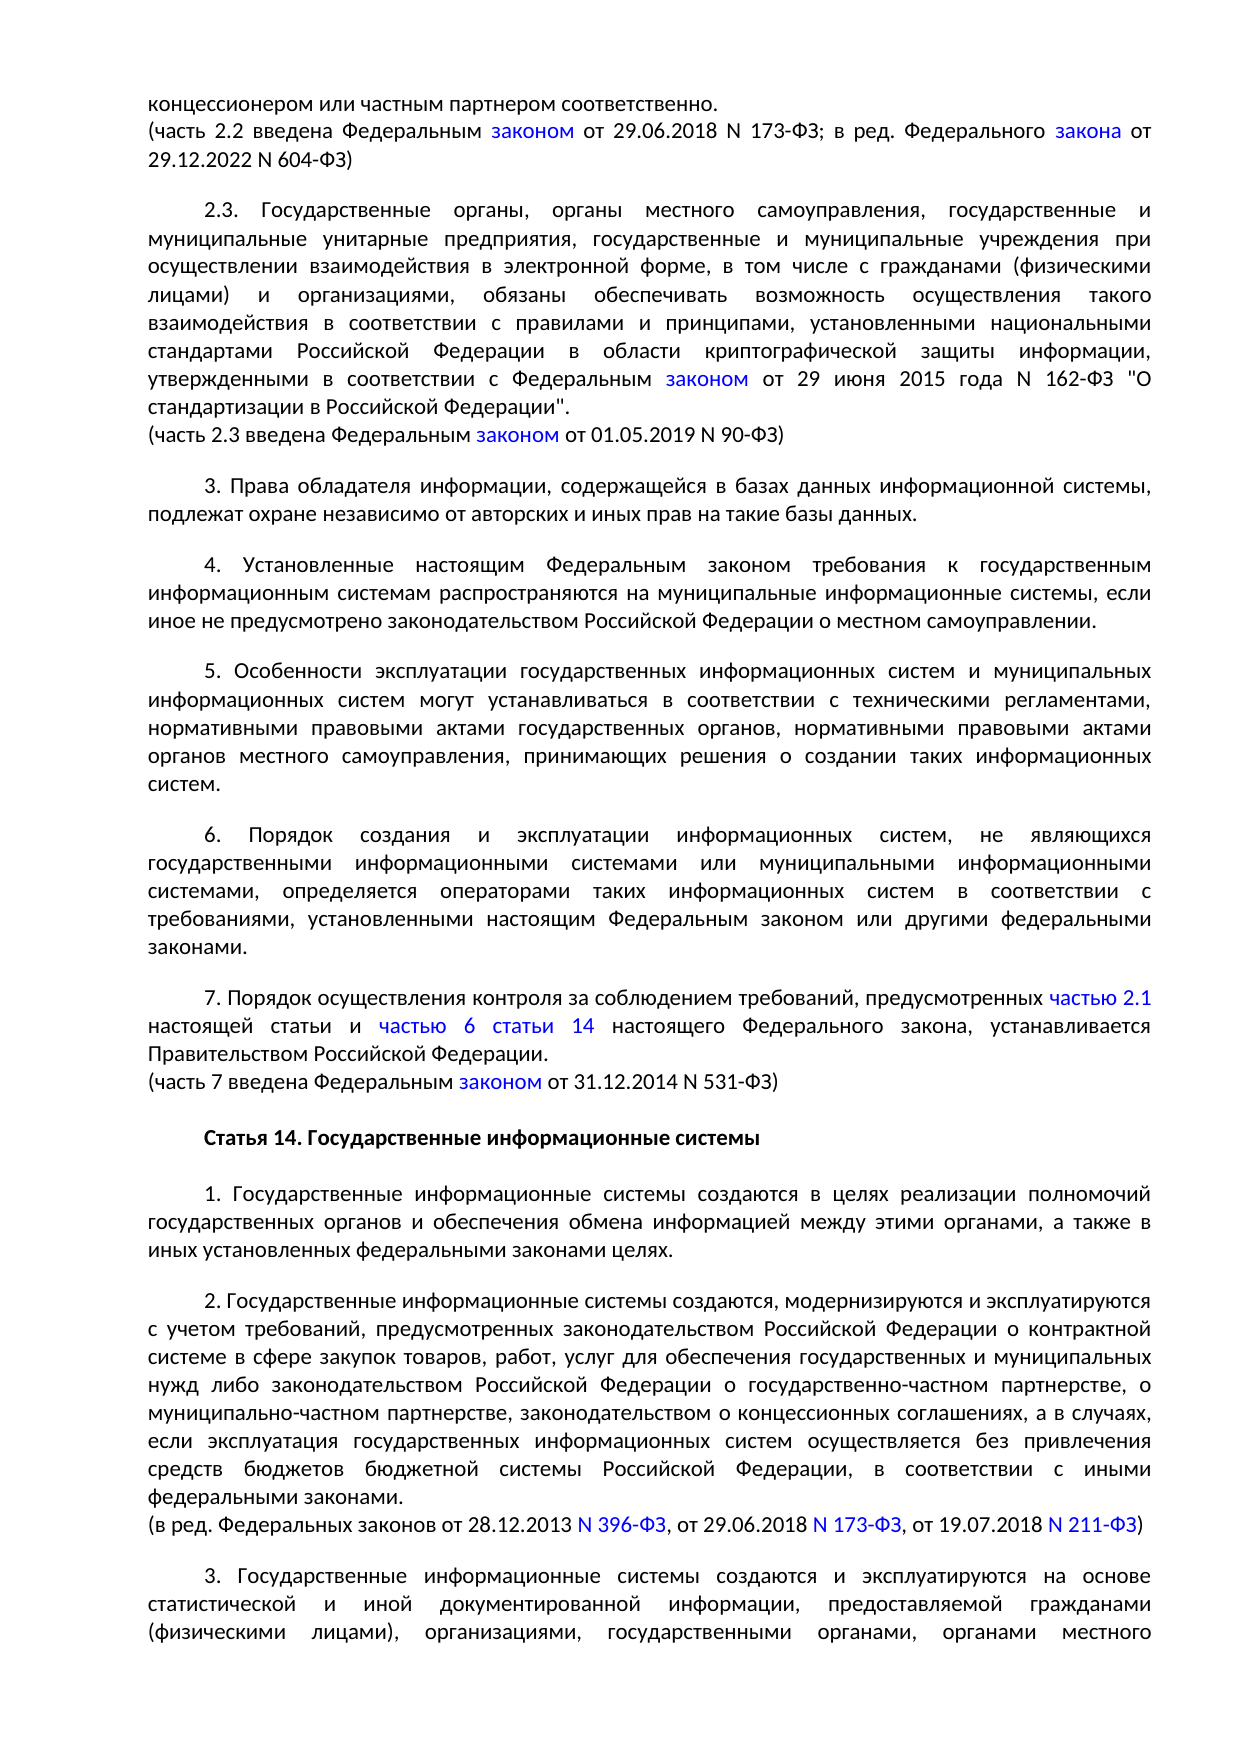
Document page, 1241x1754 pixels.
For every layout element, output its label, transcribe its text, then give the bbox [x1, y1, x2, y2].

text (часть 7 введена Федеральным законом от 31.12.2014 N 531-ФЗ) [148, 1067, 1152, 1095]
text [148, 89, 1152, 117]
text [148, 1561, 1152, 1645]
text 3. Права обладателя информации, содержащейся в базах данных информационной системы, подлежат охране независимо от авторских и иных прав на такие базы данных. [148, 471, 1152, 527]
text 7. Порядок осуществления контроля за соблюдением требований, предусмотренных частью 2.1 настоящей статьи и частью 6 статьи 14 настоящего Федерального закона, устанавливается Правительством Российской Федерации. [148, 983, 1152, 1067]
text 2. Государственные информационные системы создаются, модернизируются и эксплуатируются с учетом требований, предусмотренных законодательством Российской Федерации о контрактной системе в сфере закупок товаров, работ, услуг для обеспечения государственных и муниципальных нужд либо законодательством Российской Федерации о государственно-частном партнерстве, о муниципально-частном партнерстве, законодательством о концессионных соглашениях, а в случаях, если эксплуатация государственных информационных систем осуществляется без привлечения средств бюджетов бюджетной системы Российской Федерации, в соответствии с иными федеральными законами. [148, 1286, 1152, 1510]
text (часть 2.2 введена Федеральным законом от 29.06.2018 N 173-ФЗ; в ред. Федерального закона от 29.12.2022 N 604-ФЗ) [148, 117, 1152, 173]
title Статья 14. Государственные информационные системы [148, 1123, 1152, 1151]
text (в ред. Федеральных законов от 28.12.2013 N 396-ФЗ, от 29.06.2018 N 173-ФЗ, от 19.07.2018 N 211-ФЗ) [148, 1510, 1152, 1538]
text 5. Особенности эксплуатации государственных информационных систем и муниципальных информационных систем могут устанавливаться в соответствии с техническими регламентами, нормативными правовыми актами государственных органов, нормативными правовыми актами органов местного самоуправления, принимающих решения о создании таких информационных систем. [148, 657, 1152, 797]
text 6. Порядок создания и эксплуатации информационных систем, не являющихся государственными информационными системами или муниципальными информационными системами, определяется операторами таких информационных систем в соответствии с требованиями, установленными настоящим Федеральным законом или другими федеральными законами. [148, 820, 1152, 960]
text 4. Установленные настоящим Федеральным законом требования к государственным информационным системам распространяются на муниципальные информационные системы, если иное не предусмотрено законодательством Российской Федерации о местном самоуправлении. [148, 550, 1152, 634]
text 2.3. Государственные органы, органы местного самоуправления, государственные и муниципальные унитарные предприятия, государственные и муниципальные учреждения при осуществлении взаимодействия в электронной форме, в том числе с гражданами (физическими лицами) и организациями, обязаны обеспечивать возможность осуществления такого взаимодействия в соответствии с правилами и принципами, установленными национальными стандартами Российской Федерации в области криптографической защиты информации, утвержденными в соответствии с Федеральным законом от 29 июня 2015 года N 162-ФЗ "О стандартизации в Российской Федерации". [148, 196, 1152, 420]
text 1. Государственные информационные системы создаются в целях реализации полномочий государственных органов и обеспечения обмена информацией между этими органами, а также в иных установленных федеральными законами целях. [148, 1179, 1152, 1263]
text (часть 2.3 введена Федеральным законом от 01.05.2019 N 90-ФЗ) [148, 420, 1152, 448]
